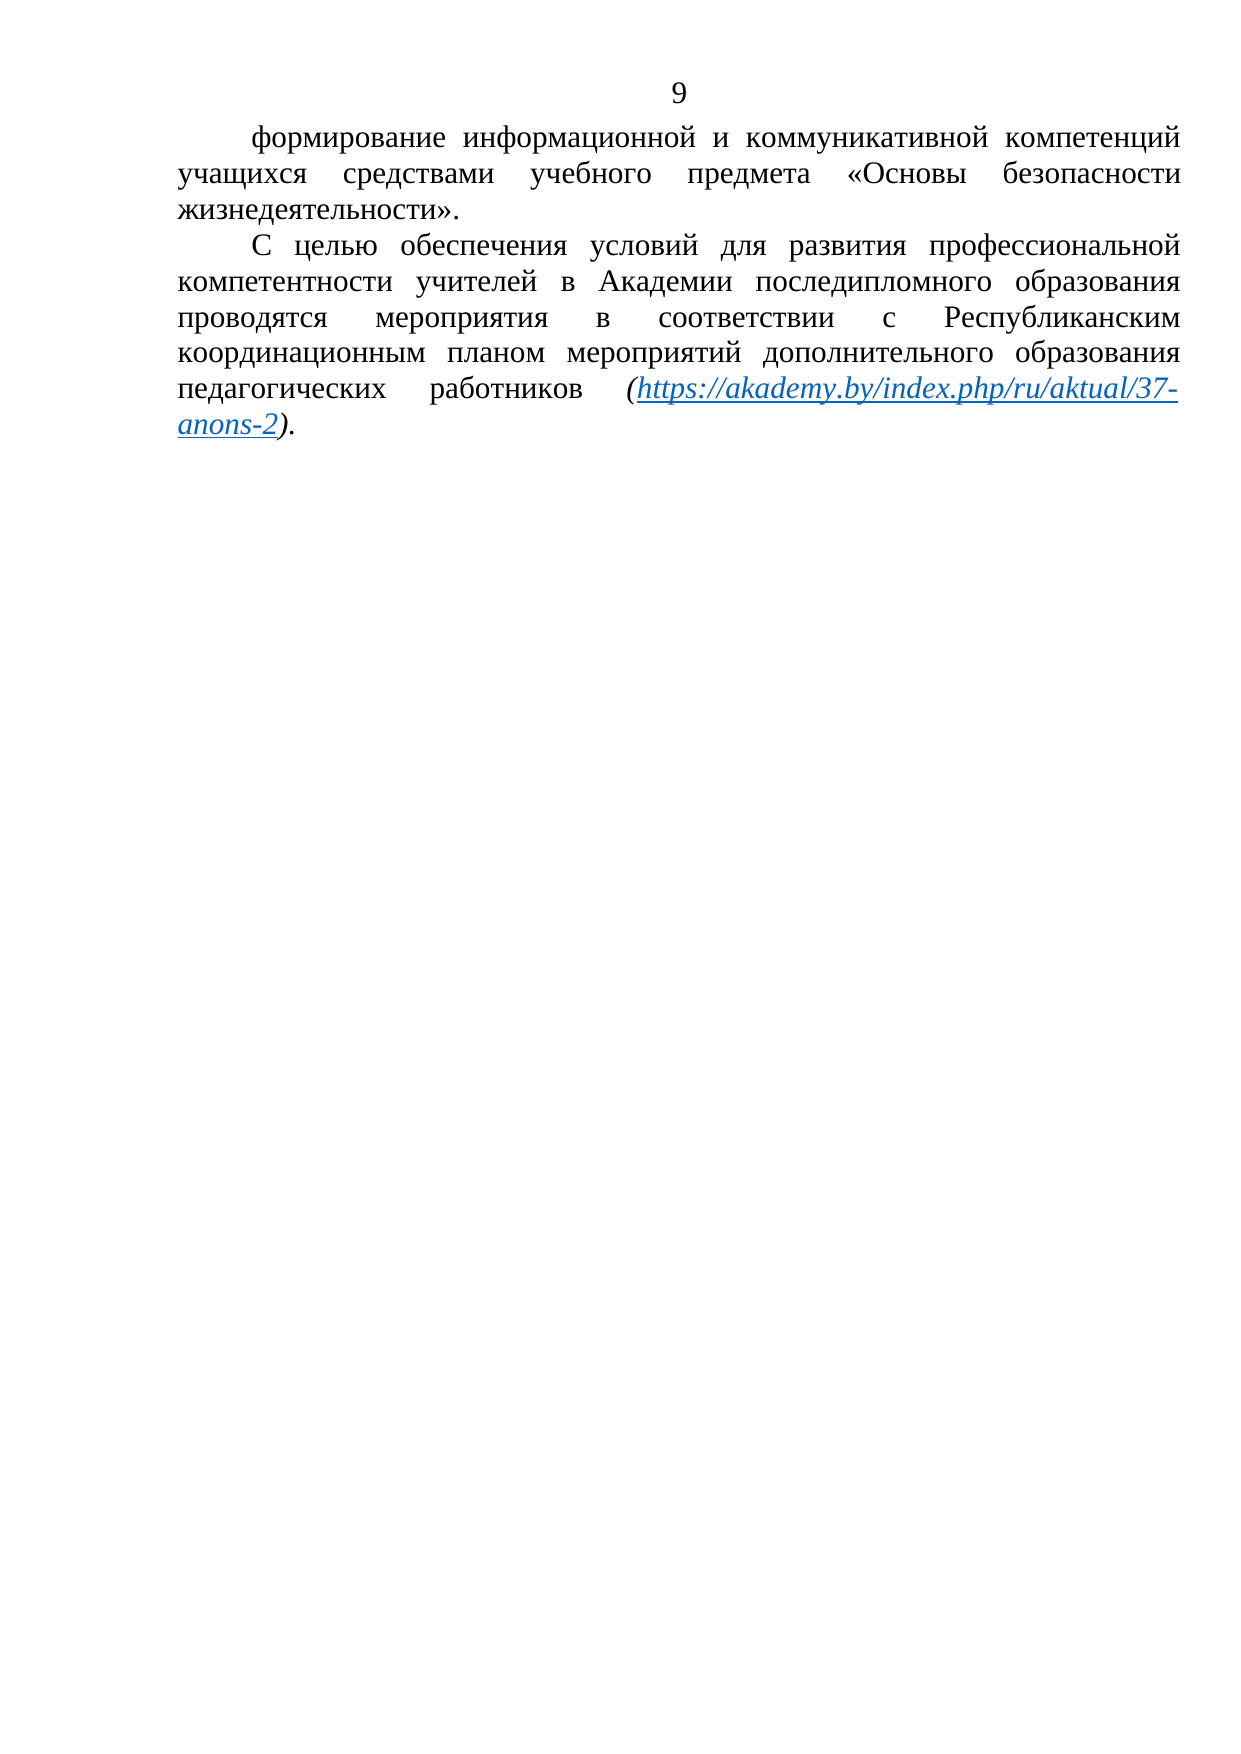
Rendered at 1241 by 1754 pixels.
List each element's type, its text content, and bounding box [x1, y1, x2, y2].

text С целью обеспечения условий для развития профессиональной компетентности учителей в Академии последипломного образования проводятся мероприятия в соответствии с Республиканским координационным планом мероприятий дополнительного образования педагогических работников (https://akademy.by/index.php/ru/aktual/37-anons-2). [177, 226, 1181, 442]
text формирование информационной и коммуникативной компетенций учащихся средствами учебного предмета «Основы безопасности жизнедеятельности». [177, 118, 1181, 226]
